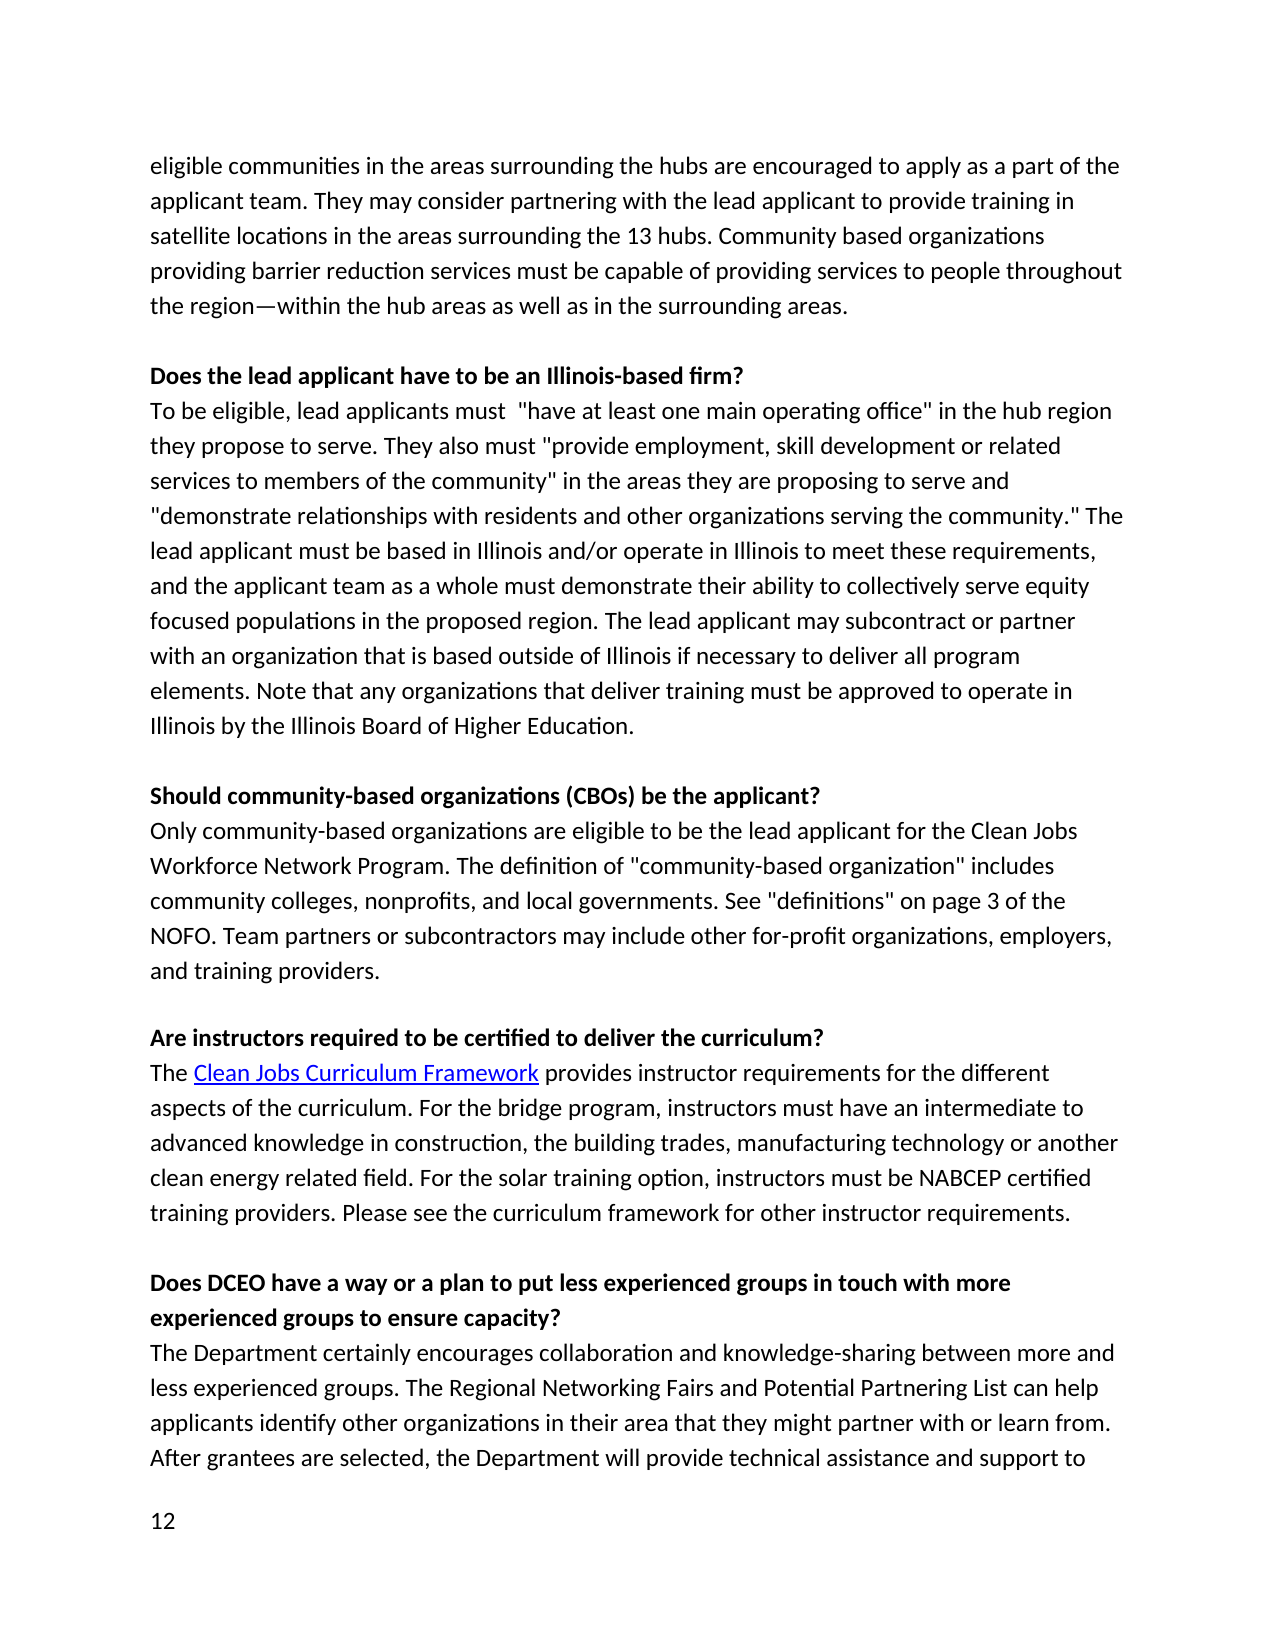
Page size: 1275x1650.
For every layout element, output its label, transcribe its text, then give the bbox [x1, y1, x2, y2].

text Does the lead applicant have to be an Illinois-based firm? [150, 360, 1125, 391]
text Are instructors required to be certified to deliver the curriculum? [150, 1022, 1125, 1053]
text To be eligible, lead applicants must "have at least one main operating office" in the hub region they propose to serve. They also must "provide employment, skill development or related services to members of the community" in the areas they are proposing to serve and "demonstrate relationships with residents and other organizations serving the community." The lead applicant must be based in Illinois and/or operate in Illinois to meet these requirements, and the applicant team as a whole must demonstrate their ability to collectively serve equity focused populations in the proposed region. The lead applicant may subcontract or partner with an organization that is based outside of Illinois if necessary to deliver all program elements. Note that any organizations that deliver training must be approved to operate in Illinois by the Illinois Board of Higher Education. [150, 395, 1125, 741]
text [150, 1337, 1125, 1473]
text Does DCEO have a way or a plan to put less experienced groups in touch with more experienced groups to ensure capacity? [150, 1267, 1125, 1333]
text Only community-based organizations are eligible to be the lead applicant for the Clean Jobs Workforce Network Program. The definition of "community-based organization" includes community colleges, nonprofits, and local governments. See "definitions" on page 3 of the NOFO. Team partners or subcontractors may include other for-profit organizations, employers, and training providers. [150, 815, 1125, 986]
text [150, 150, 1125, 321]
text The Clean Jobs Curriculum Framework provides instructor requirements for the different aspects of the curriculum. For the bridge program, instructors must have an intermediate to advanced knowledge in construction, the building trades, manufacturing technology or another clean energy related field. For the solar training option, instructors must be NABCEP certified training providers. Please see the curriculum framework for other instructor requirements. [150, 1057, 1125, 1228]
text Should community-based organizations (CBOs) be the applicant? [150, 780, 1125, 811]
